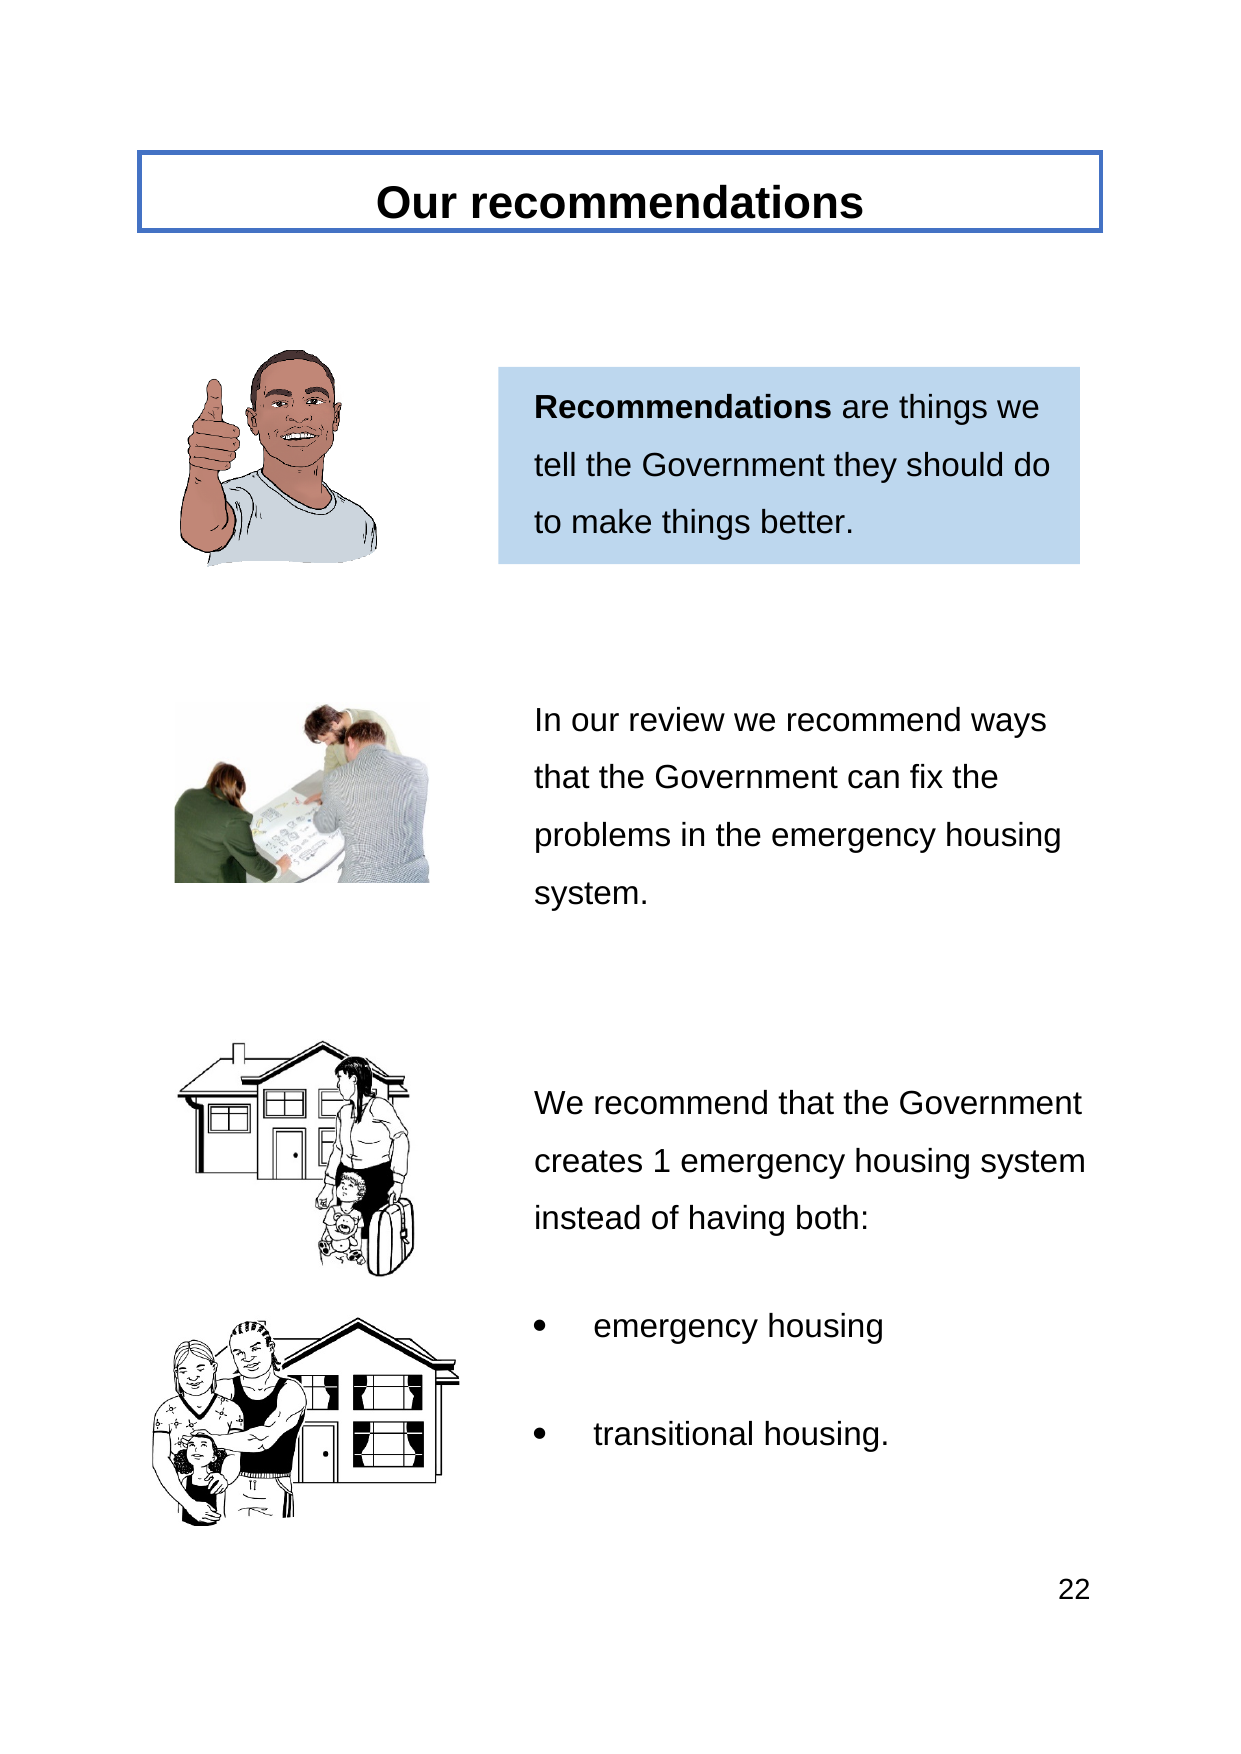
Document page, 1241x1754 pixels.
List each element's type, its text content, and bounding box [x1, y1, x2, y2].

text Recommendations are things we tell the Government they should do to make things better. [534, 387, 1066, 541]
picture [150, 1315, 459, 1525]
picture [174, 337, 387, 576]
picture [174, 1039, 418, 1278]
text In our review we recommend ways that the Government can fix the problems in the emergency housing system. [534, 700, 1090, 911]
picture [174, 702, 430, 883]
text We recommend that the Government creates 1 emergency housing system instead of having both: [534, 1083, 1090, 1237]
list transitional housing. [534, 1414, 1090, 1452]
list emergency housing [534, 1306, 1090, 1344]
subtitle Our recommendations [142, 155, 1099, 228]
